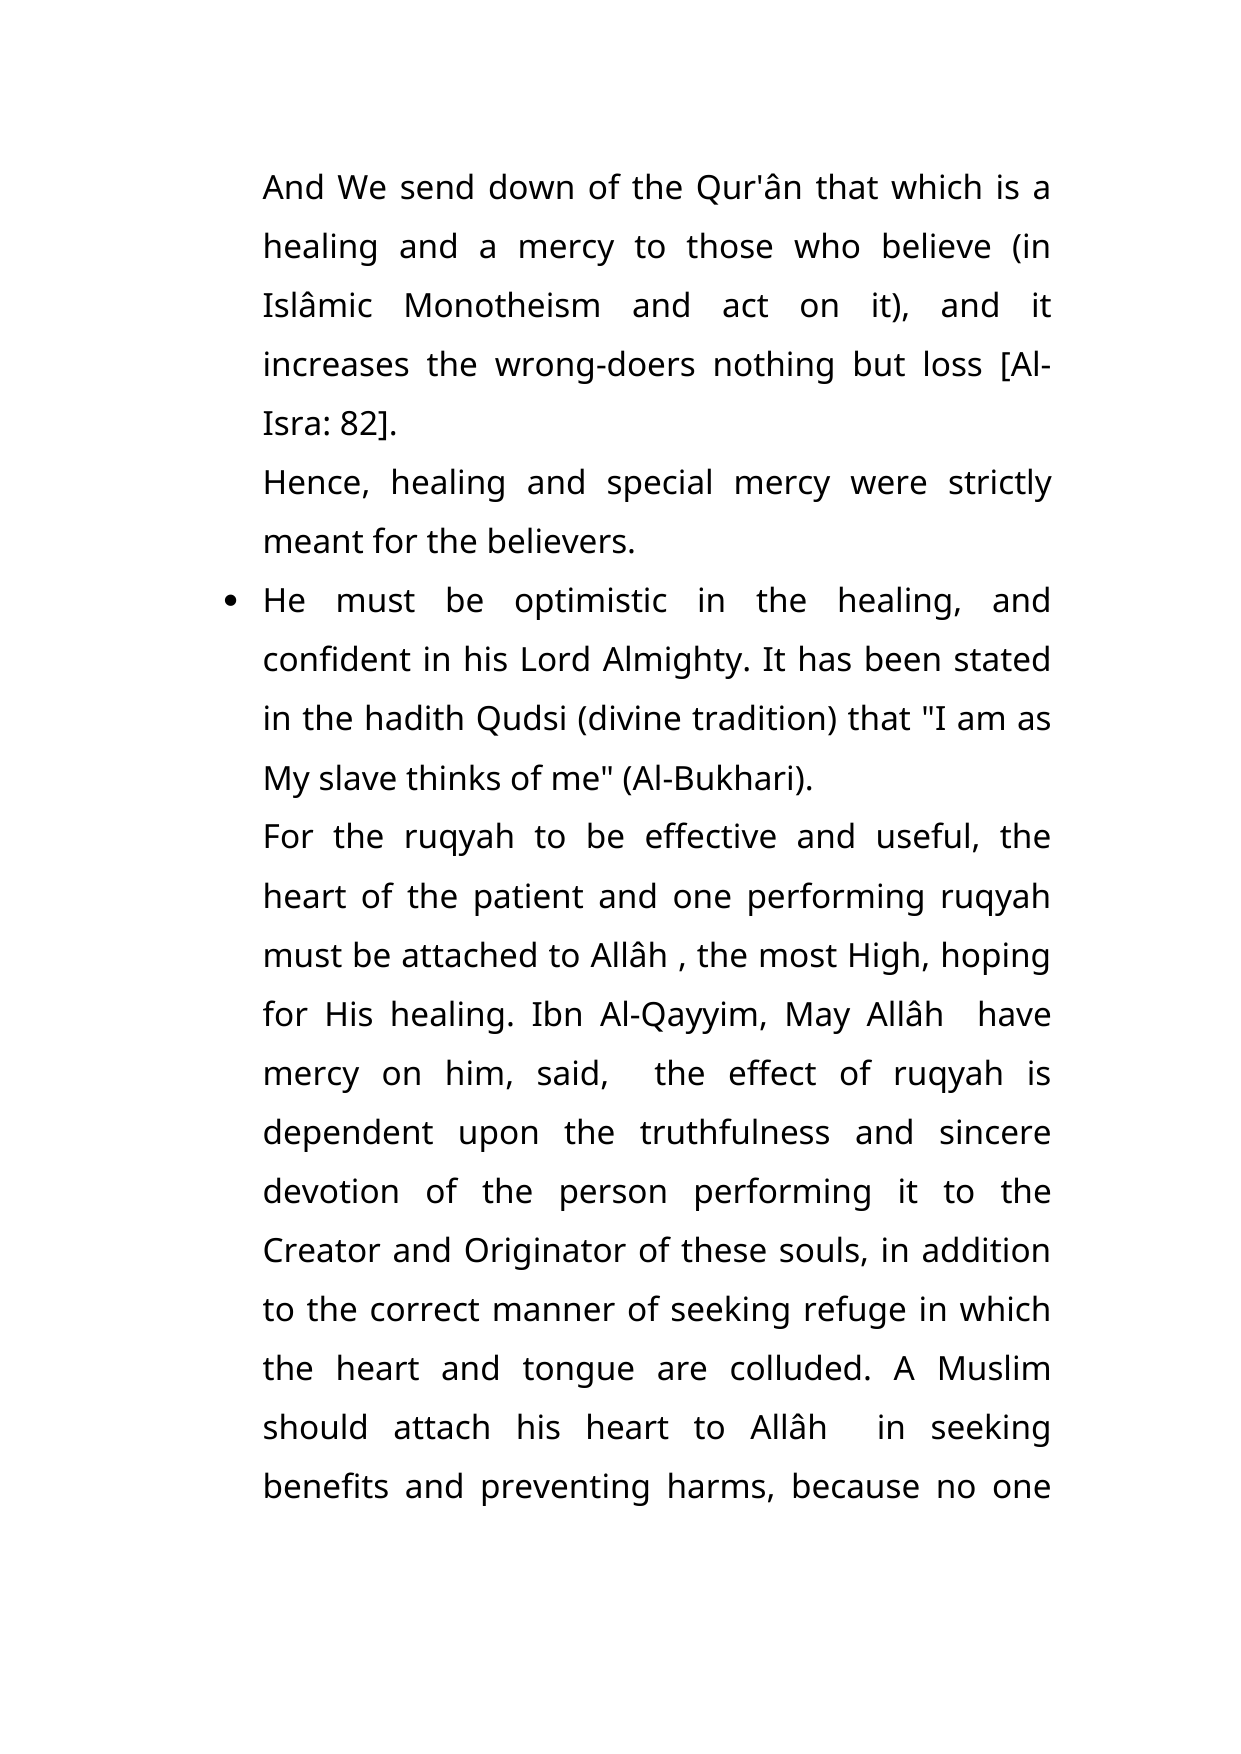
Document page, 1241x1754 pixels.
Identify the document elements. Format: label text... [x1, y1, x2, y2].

list Hence, healing and special mercy were strictly meant for the believers. [262, 445, 1053, 563]
list And We send down of the Qur'ân that which is a healing and a mercy to those who believe (in Islâmic Monotheism and act on it), and it increases the wrong-doers nothing but loss [Al-Isra: 82]. [262, 150, 1053, 445]
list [262, 800, 1053, 1508]
list He must be optimistic in the healing, and confident in his Lord Almighty. It has been stated in the hadith Qudsi (divine tradition) that "I am as My slave thinks of me" (Al-Bukhari). [225, 563, 1053, 800]
